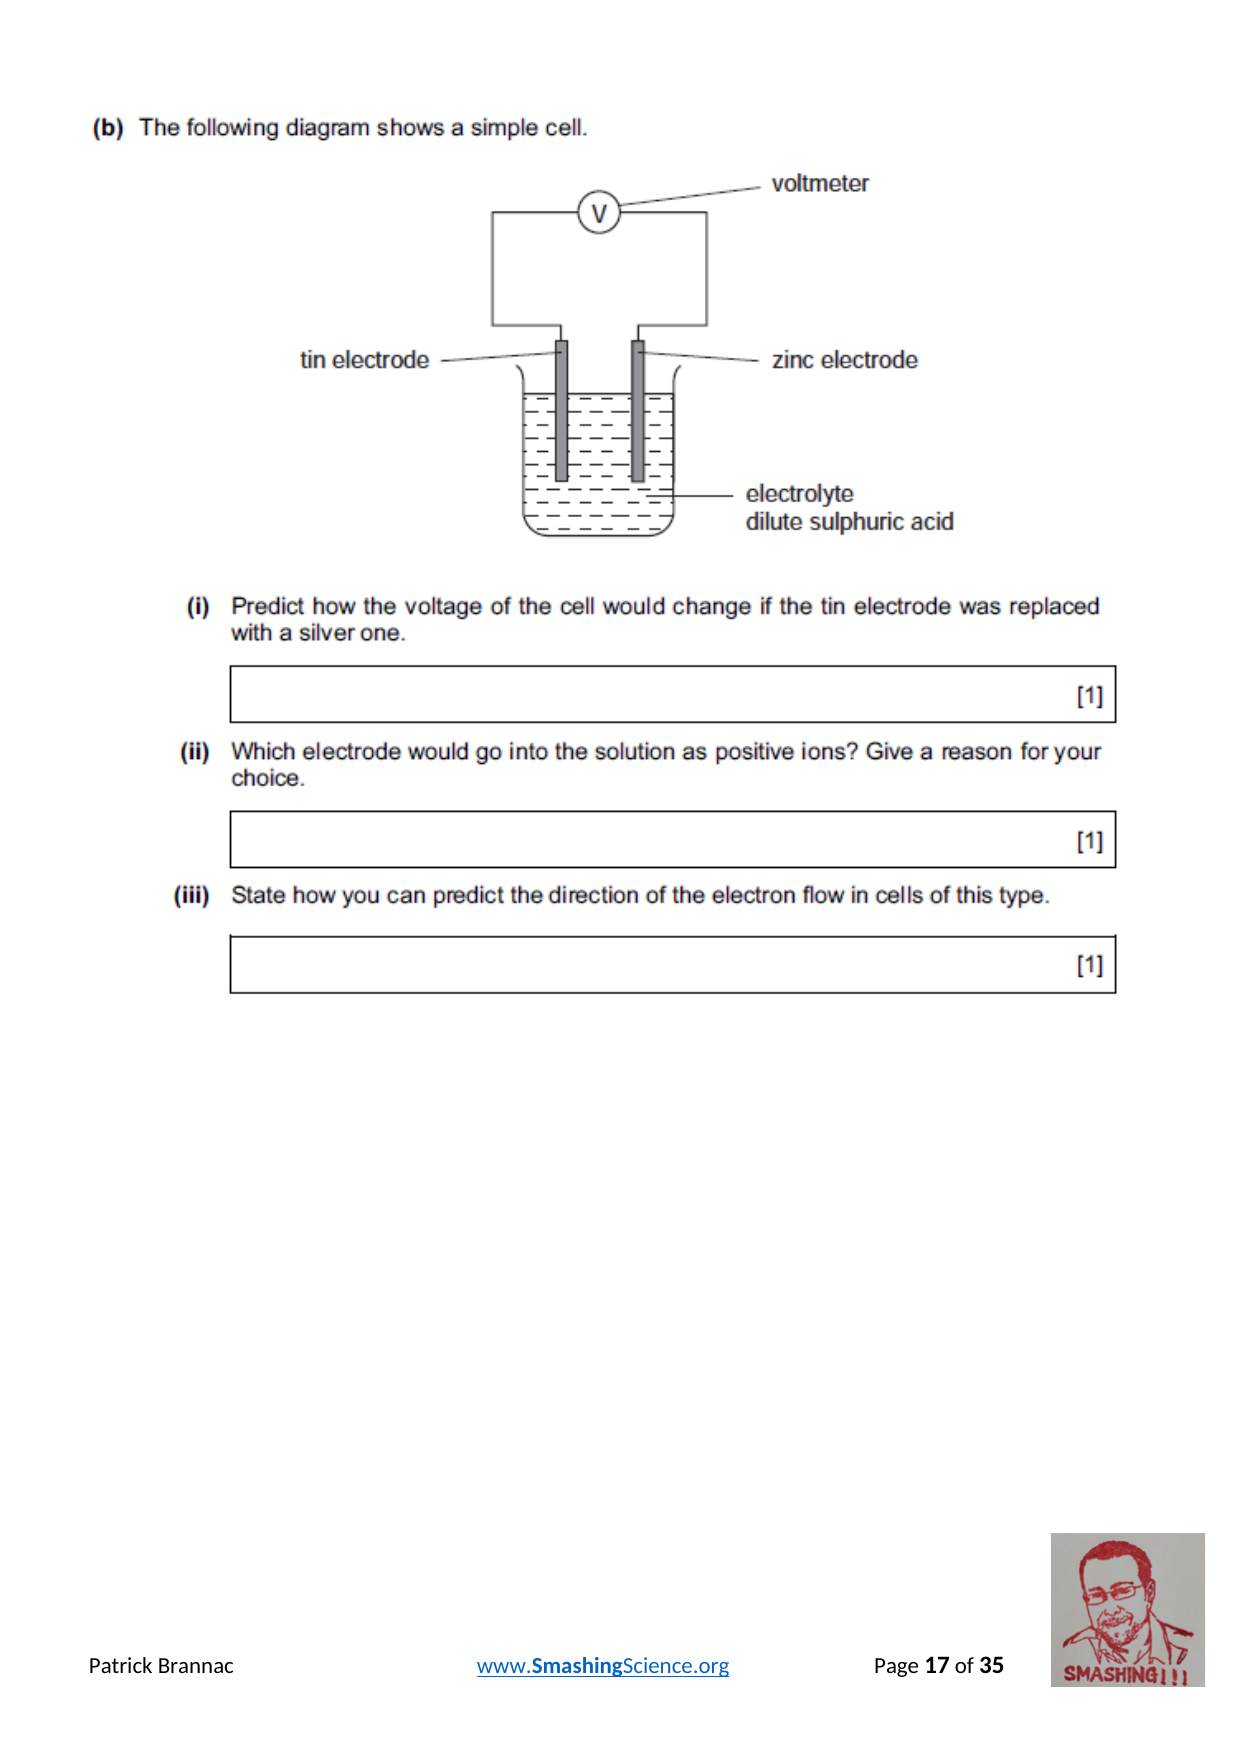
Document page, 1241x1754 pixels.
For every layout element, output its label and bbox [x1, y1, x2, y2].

picture [1051, 1533, 1205, 1687]
